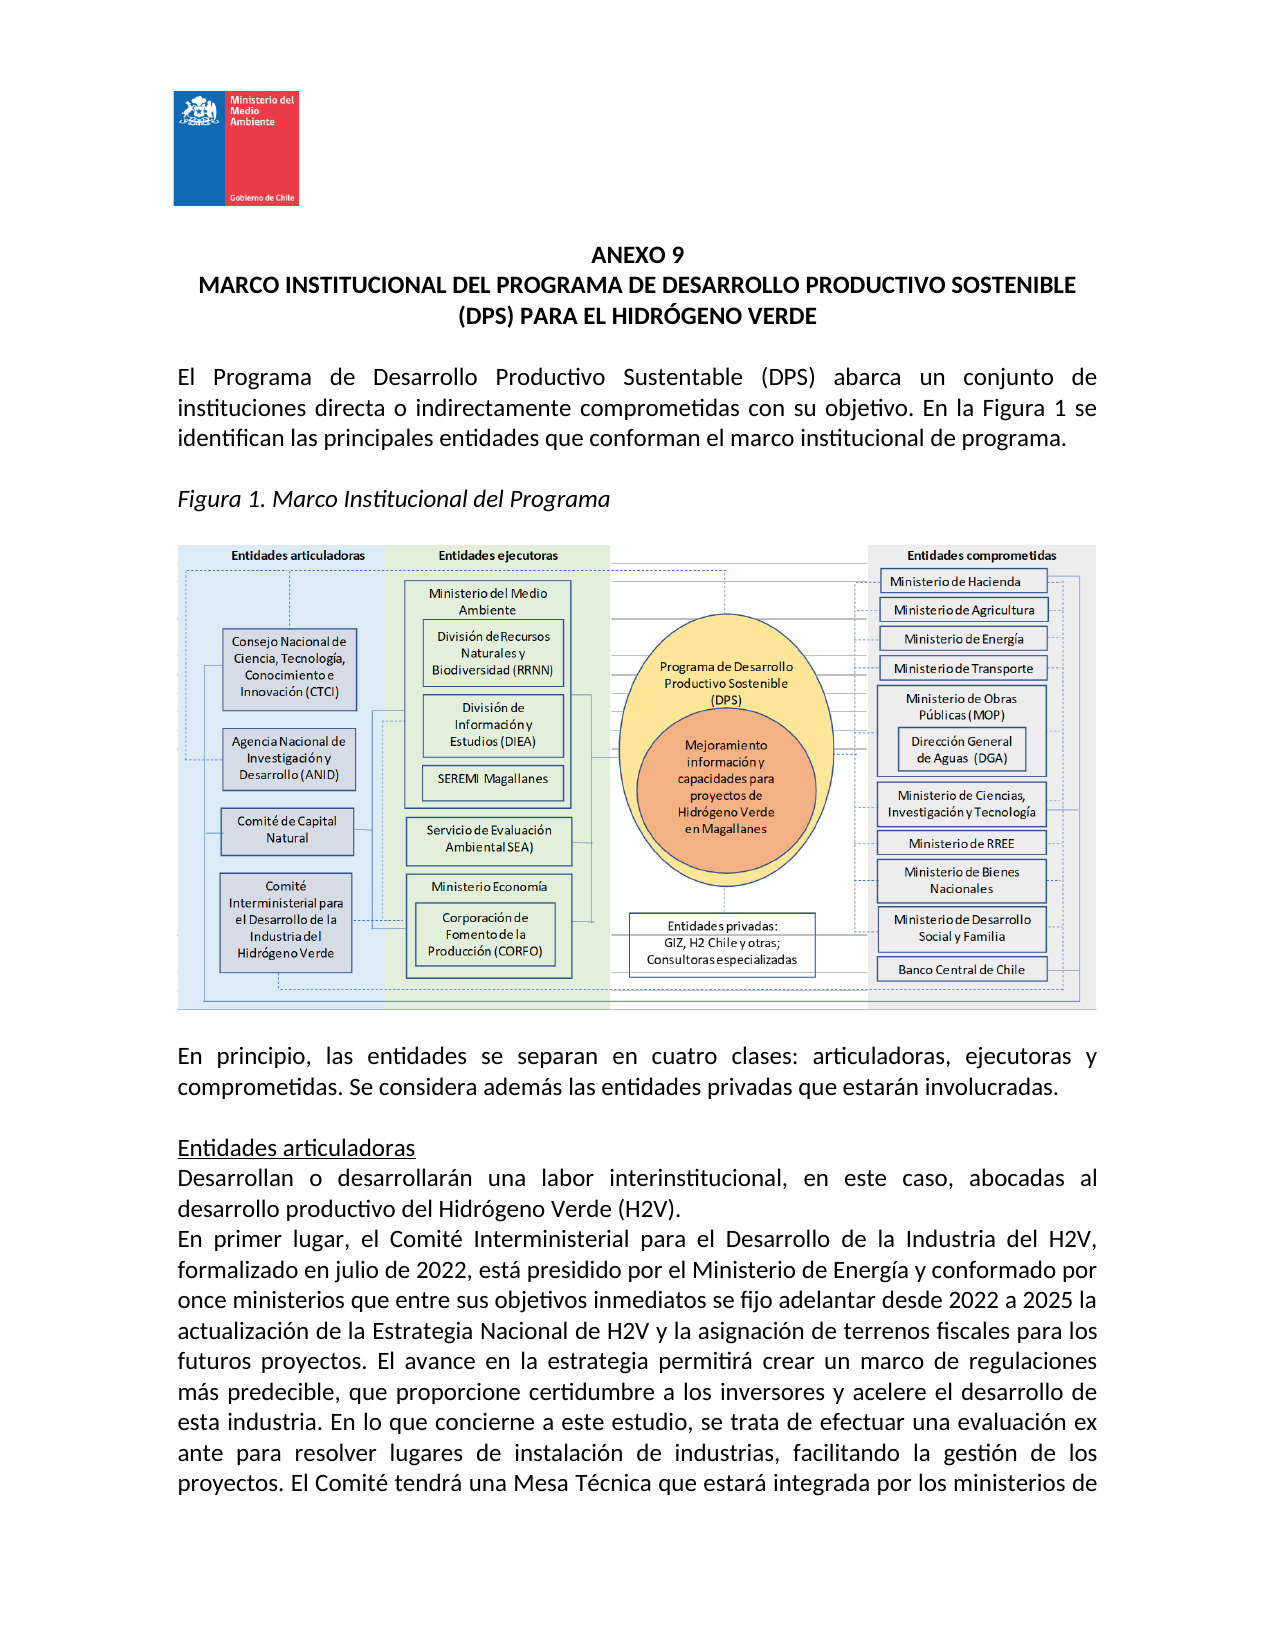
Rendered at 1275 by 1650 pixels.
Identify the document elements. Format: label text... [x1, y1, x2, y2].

text ANEXO 9 [177, 239, 1098, 270]
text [177, 1223, 1098, 1498]
text Entidades articuladoras [177, 1132, 1098, 1162]
picture [177, 544, 1098, 1010]
text Desarrollan o desarrollarán una labor interinstitucional, en este caso, abocadas al desarrollo productivo del Hidrógeno Verde (H2V). [177, 1162, 1098, 1223]
text En principio, las entidades se separan en cuatro clases: articuladoras, ejecutoras y comprometidas. Se considera además las entidades privadas que estarán involucradas. [177, 1040, 1098, 1101]
picture [173, 91, 300, 206]
text MARCO INSTITUCIONAL DEL PROGRAMA DE DESARROLLO PRODUCTIVO SOSTENIBLE (DPS) PARA EL HIDRÓGENO VERDE [177, 270, 1098, 331]
text Figura 1. Marco Institucional del Programa [177, 483, 1098, 514]
text El Programa de Desarrollo Productivo Sustentable (DPS) abarca un conjunto de instituciones directa o indirectamente comprometidas con su objetivo. En la Figura 1 se identifican las principales entidades que conforman el marco institucional de programa. [177, 361, 1098, 453]
